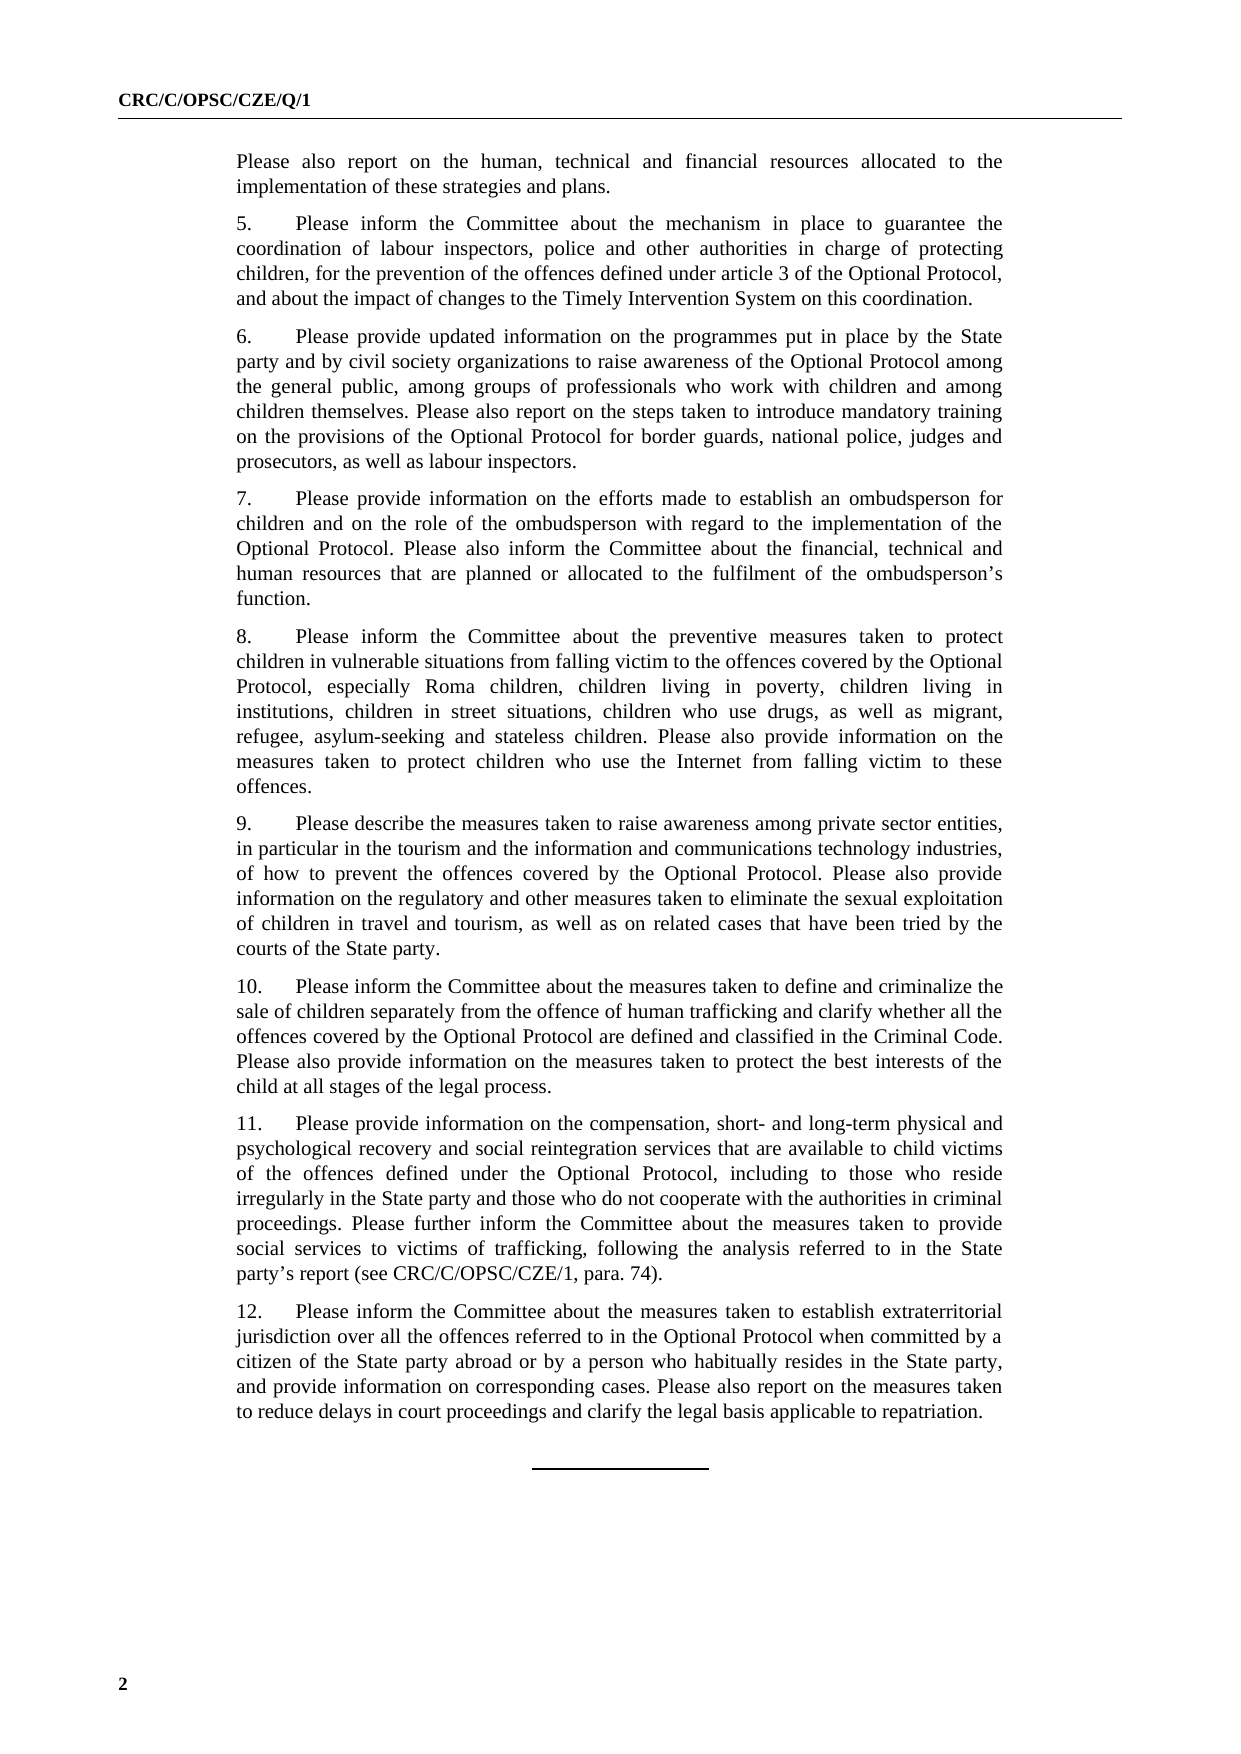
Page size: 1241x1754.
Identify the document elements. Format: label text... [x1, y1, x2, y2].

text 9. Please describe the measures taken to raise awareness among private sector entities, in particular in the tourism and the information and communications technology industries, of how to prevent the offences covered by the Optional Protocol. Please also provide information on the regulatory and other measures taken to eliminate the sexual exploitation of children in travel and tourism, as well as on related cases that have been tried by the courts of the State party. [236, 810, 1004, 960]
text 6. Please provide updated information on the programmes put in place by the State party and by civil society organizations to raise awareness of the Optional Protocol among the general public, among groups of professionals who work with children and among children themselves. Please also report on the steps taken to introduce mandatory training on the provisions of the Optional Protocol for border guards, national police, judges and prosecutors, as well as labour inspectors. [236, 323, 1004, 473]
text 12. Please inform the Committee about the measures taken to establish extraterritorial jurisdiction over all the offences referred to in the Optional Protocol when committed by a citizen of the State party abroad or by a person who habitually resides in the State party, and provide information on corresponding cases. Please also report on the measures taken to reduce delays in court proceedings and clarify the legal basis applicable to repatriation. [236, 1298, 1004, 1423]
text 5. Please inform the Committee about the mechanism in place to guarantee the coordination of labour inspectors, police and other authorities in charge of protecting children, for the prevention of the offences defined under article 3 of the Optional Protocol, and about the impact of changes to the Timely Intervention System on this coordination. [236, 210, 1004, 310]
text 7. Please provide information on the efforts made to establish an ombudsperson for children and on the role of the ombudsperson with regard to the implementation of the Optional Protocol. Please also inform the Committee about the financial, technical and human resources that are planned or allocated to the fulfilment of the ombudsperson’s function. [236, 485, 1004, 610]
text 10. Please inform the Committee about the measures taken to define and criminalize the sale of children separately from the offence of human trafficking and clarify whether all the offences covered by the Optional Protocol are defined and classified in the Criminal Code. Please also provide information on the measures taken to protect the best interests of the child at all stages of the legal process. [236, 973, 1004, 1098]
text 8. Please inform the Committee about the preventive measures taken to protect children in vulnerable situations from falling victim to the offences covered by the Optional Protocol, especially Roma children, children living in poverty, children living in institutions, children in street situations, children who use drugs, as well as migrant, refugee, asylum-seeking and stateless children. Please also provide information on the measures taken to protect children who use the Internet from falling victim to these offences. [236, 623, 1004, 798]
text 11. Please provide information on the compensation, short- and long-term physical and psychological recovery and social reintegration services that are available to child victims of the offences defined under the Optional Protocol, including to those who reside irregularly in the State party and those who do not cooperate with the authorities in criminal proceedings. Please further inform the Committee about the measures taken to provide social services to victims of trafficking, following the analysis referred to in the State party’s report (see CRC/C/OPSC/CZE/1, para. 74). [236, 1110, 1004, 1285]
